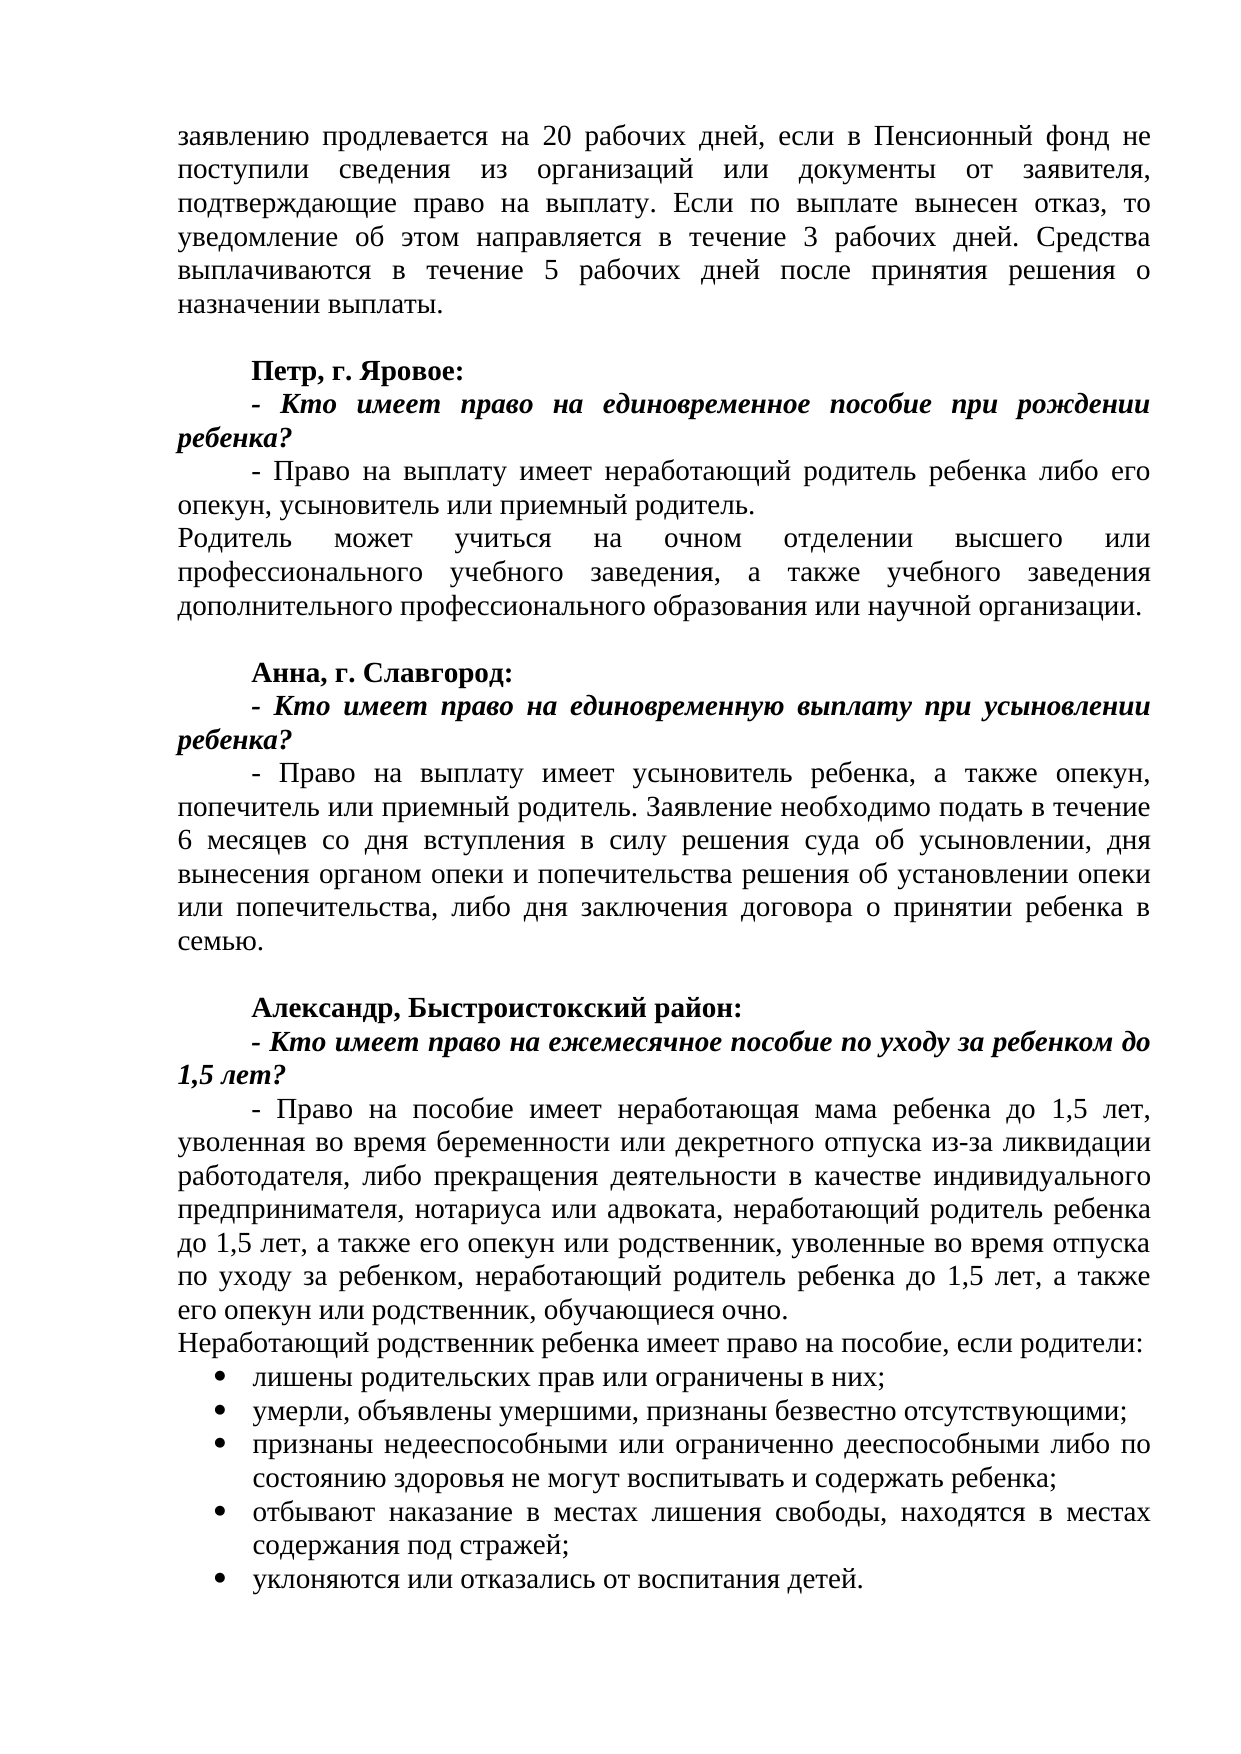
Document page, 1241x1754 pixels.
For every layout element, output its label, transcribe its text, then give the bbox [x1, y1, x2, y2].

list уклоняются или отказались от воспитания детей. [215, 1561, 1152, 1594]
list лишены родительских прав или ограничены в них; [215, 1359, 1152, 1393]
text Петр, г. Яровое: [177, 353, 1152, 386]
list умерли, объявлены умершими, признаны безвестно отсутствующими; [215, 1393, 1152, 1426]
text Родитель может учиться на очном отделении высшего или профессионального учебного заведения, а также учебного заведения дополнительного профессионального образования или научной организации. [177, 521, 1152, 621]
text - Кто имеет право на ежемесячное пособие по уходу за ребенком до 1,5 лет? [177, 1024, 1152, 1091]
list отбывают наказание в местах лишения свободы, находятся в местах содержания под стражей; [215, 1494, 1152, 1561]
list признаны недееспособными или ограниченно дееспособными либо по состоянию здоровья не могут воспитывать и содержать ребенка; [215, 1426, 1152, 1494]
text Анна, г. Славгород: [177, 655, 1152, 688]
text Александр, Быстроистокский район: [177, 990, 1152, 1024]
text - Право на пособие имеет неработающая мама ребенка до 1,5 лет, уволенная во время беременности или декретного отпуска из-за ликвидации работодателя, либо прекращения деятельности в качестве индивидуального предпринимателя, нотариуса или адвоката, неработающий родитель ребенка до 1,5 лет, а также его опекун или родственник, уволенные во время отпуска по уходу за ребенком, неработающий родитель ребенка до 1,5 лет, а также его опекун или родственник, обучающиеся очно. [177, 1091, 1152, 1326]
text Неработающий родственник ребенка имеет право на пособие, если родители: [177, 1326, 1152, 1359]
text - Кто имеет право на единовременную выплату при усыновлении ребенка? [177, 688, 1152, 755]
text - Кто имеет право на единовременное пособие при рождении ребенка? [177, 386, 1152, 453]
text - Право на выплату имеет усыновитель ребенка, а также опекун, попечитель или приемный родитель. Заявление необходимо подать в течение 6 месяцев со дня вступления в силу решения суда об усыновлении, дня вынесения органом опеки и попечительства решения об установлении опеки или попечительства, либо дня заключения договора о принятии ребенка в семью. [177, 755, 1152, 957]
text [177, 118, 1152, 319]
text - Право на выплату имеет неработающий родитель ребенка либо его опекун, усыновитель или приемный родитель. [177, 453, 1152, 521]
